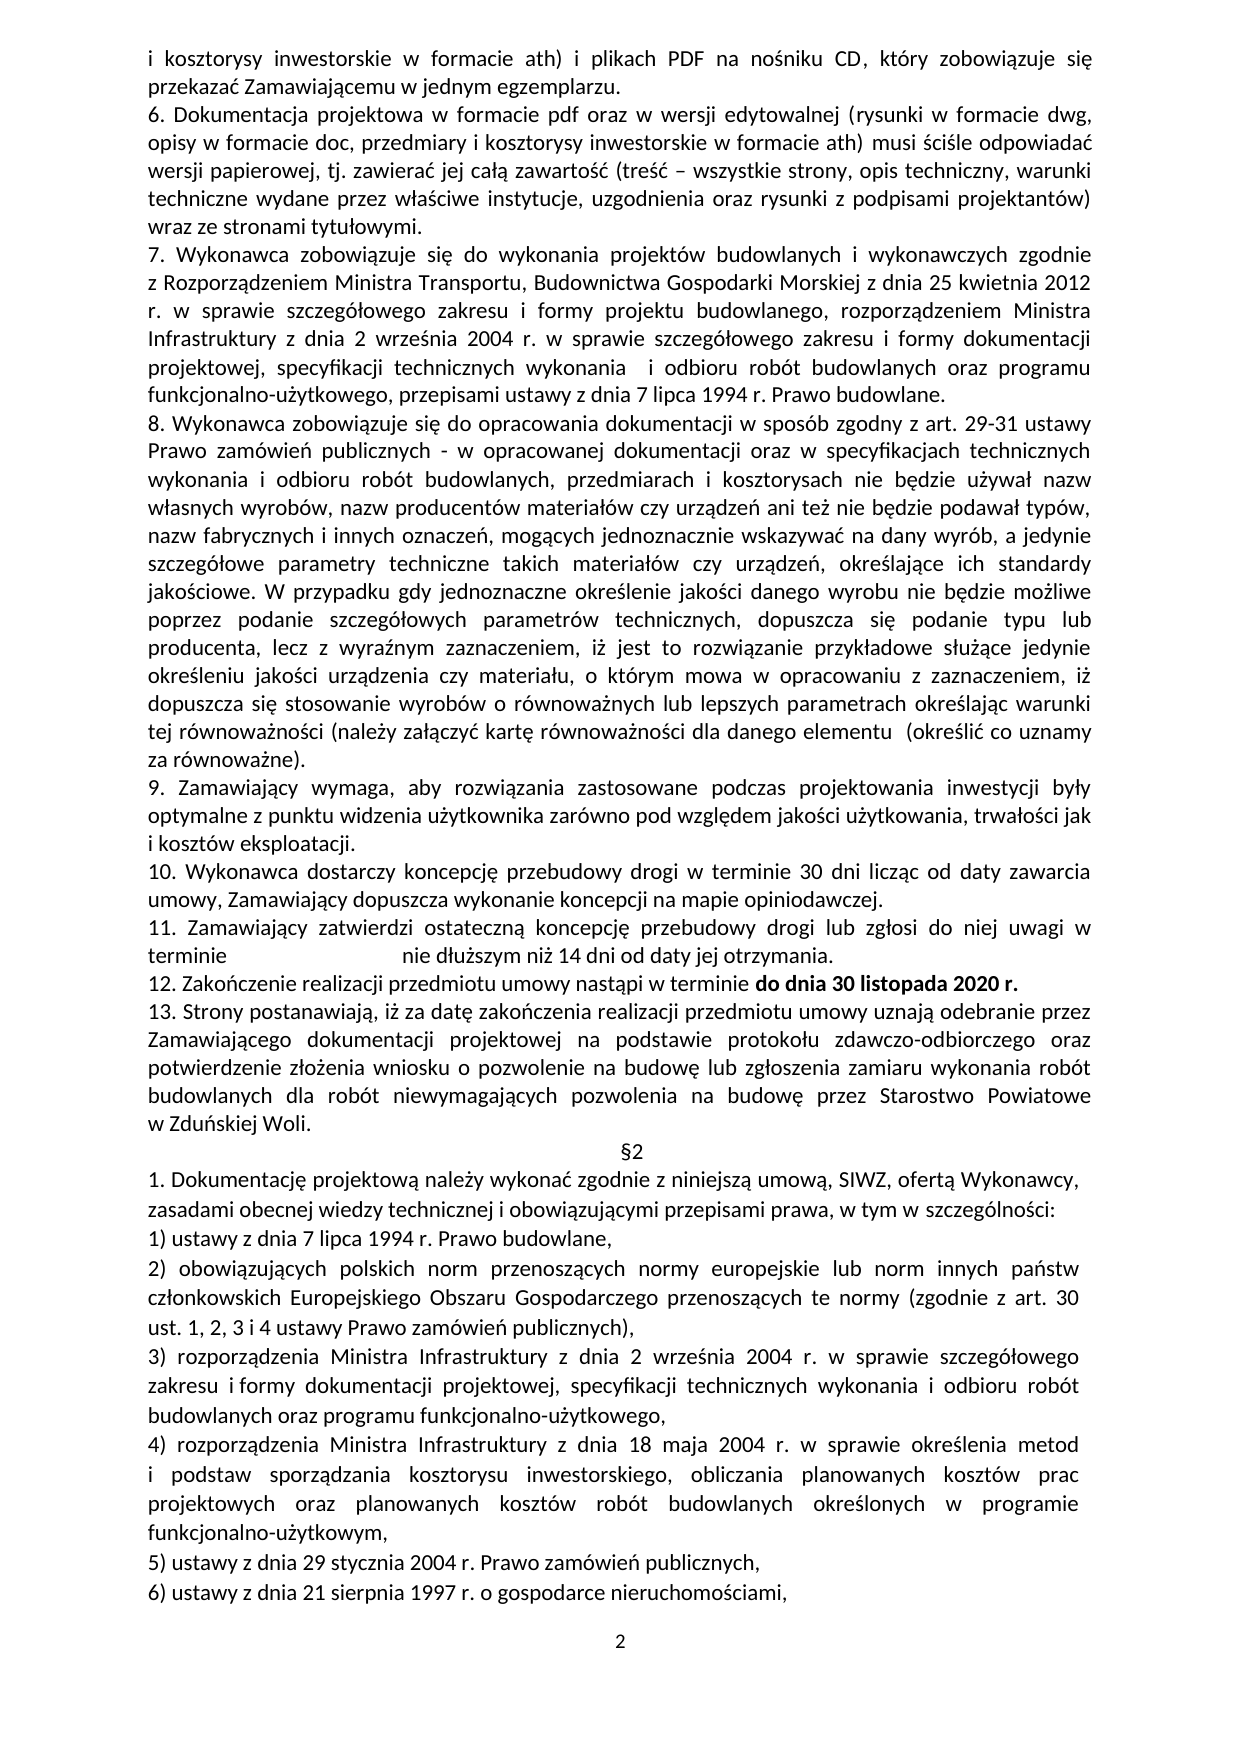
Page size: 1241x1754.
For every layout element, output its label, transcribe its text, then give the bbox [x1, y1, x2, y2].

text 4) rozporządzenia Ministra Infrastruktury z dnia 18 maja 2004 r. w sprawie określenia metod i podstaw sporządzania kosztorysu inwestorskiego, obliczania planowanych kosztów prac projektowych oraz planowanych kosztów robót budowlanych określonych w programie funkcjonalno-użytkowym, [148, 1430, 1080, 1547]
text 13. Strony postanawiają, iż za datę zakończenia realizacji przedmiotu umowy uznają odebranie przez Zamawiającego dokumentacji projektowej na podstawie protokołu zdawczo-odbiorczego oraz potwierdzenie złożenia wniosku o pozwolenie na budowę lub zgłoszenia zamiaru wykonania robót budowlanych dla robót niewymagających pozwolenia na budowę przez Starostwo Powiatowe w Zduńskiej Woli. [148, 997, 1093, 1137]
text 3) rozporządzenia Ministra Infrastruktury z dnia 2 września 2004 r. w sprawie szczegółowego zakresu i formy dokumentacji projektowej, specyfikacji technicznych wykonania i odbioru robót budowlanych oraz programu funkcjonalno-użytkowego, [148, 1342, 1081, 1429]
text 1) ustawy z dnia 7 lipca 1994 r. Prawo budowlane, [148, 1224, 1093, 1252]
text 7. Wykonawca zobowiązuje się do wykonania projektów budowlanych i wykonawczych zgodnie z Rozporządzeniem Ministra Transportu, Budownictwa Gospodarki Morskiej z dnia 25 kwietnia 2012 r. w sprawie szczegółowego zakresu i formy projektu budowlanego, rozporządzeniem Ministra Infrastruktury z dnia 2 września 2004 r. w sprawie szczegółowego zakresu i formy dokumentacji projektowej, specyfikacji technicznych wykonania i odbioru robót budowlanych oraz programu funkcjonalno-użytkowego, przepisami ustawy z dnia 7 lipca 1994 r. Prawo budowlane. [148, 241, 1093, 409]
text 6. Dokumentacja projektowa w formacie pdf oraz w wersji edytowalnej (rysunki w formacie dwg, opisy w formacie doc, przedmiary i kosztorysy inwestorskie w formacie ath) musi ściśle odpowiadać wersji papierowej, tj. zawierać jej całą zawartość (treść – wszystkie strony, opis techniczny, warunki techniczne wydane przez właściwe instytucje, uzgodnienia oraz rysunki z podpisami projektantów) wraz ze stronami tytułowymi. [148, 100, 1093, 241]
text 5) ustawy z dnia 29 stycznia 2004 r. Prawo zamówień publicznych, [148, 1548, 1080, 1576]
text 1. Dokumentację projektową należy wykonać zgodnie z niniejszą umową, SIWZ, ofertą Wykonawcy, zasadami obecnej wiedzy technicznej i obowiązującymi przepisami prawa, w tym w szczególności: [148, 1165, 1081, 1223]
text §2 [620, 1137, 1093, 1165]
text 6) ustawy z dnia 21 sierpnia 1997 r. o gospodarce nieruchomościami, [148, 1578, 1079, 1606]
text 10. Wykonawca dostarczy koncepcję przebudowy drogi w terminie 30 dni licząc od daty zawarcia umowy, Zamawiający dopuszcza wykonanie koncepcji na mapie opiniodawczej. [148, 857, 1093, 913]
text 12. Zakończenie realizacji przedmiotu umowy nastąpi w terminie do dnia 30 listopada 2020 r. [148, 969, 1093, 997]
text 11. Zamawiający zatwierdzi ostateczną koncepcję przebudowy drogi lub zgłosi do niej uwagi w terminie nie dłuższym niż 14 dni od daty jej otrzymania. [148, 913, 1093, 969]
text 2) obowiązujących polskich norm przenoszących normy europejskie lub norm innych państw członkowskich Europejskiego Obszaru Gospodarczego przenoszących te normy (zgodnie z art. 30 ust. 1, 2, 3 i 4 ustawy Prawo zamówień publicznych), [148, 1254, 1080, 1341]
text 9. Zamawiający wymaga, aby rozwiązania zastosowane podczas projektowania inwestycji były optymalne z punktu widzenia użytkownika zarówno pod względem jakości użytkowania, trwałości jak i kosztów eksploatacji. [148, 773, 1093, 857]
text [148, 44, 1093, 100]
text 8. Wykonawca zobowiązuje się do opracowania dokumentacji w sposób zgodny z art. 29-31 ustawy Prawo zamówień publicznych - w opracowanej dokumentacji oraz w specyfikacjach technicznych wykonania i odbioru robót budowlanych, przedmiarach i kosztorysach nie będzie używał nazw własnych wyrobów, nazw producentów materiałów czy urządzeń ani też nie będzie podawał typów, nazw fabrycznych i innych oznaczeń, mogących jednoznacznie wskazywać na dany wyrób, a jedynie szczegółowe parametry techniczne takich materiałów czy urządzeń, określające ich standardy jakościowe. W przypadku gdy jednoznaczne określenie jakości danego wyrobu nie będzie możliwe poprzez podanie szczegółowych parametrów technicznych, dopuszcza się podanie typu lub producenta, lecz z wyraźnym zaznaczeniem, iż jest to rozwiązanie przykładowe służące jedynie określeniu jakości urządzenia czy materiału, o którym mowa w opracowaniu z zaznaczeniem, iż dopuszcza się stosowanie wyrobów o równoważnych lub lepszych parametrach określając warunki tej równoważności (należy załączyć kartę równoważności dla danego elementu (określić co uznamy za równoważne). [148, 409, 1093, 773]
